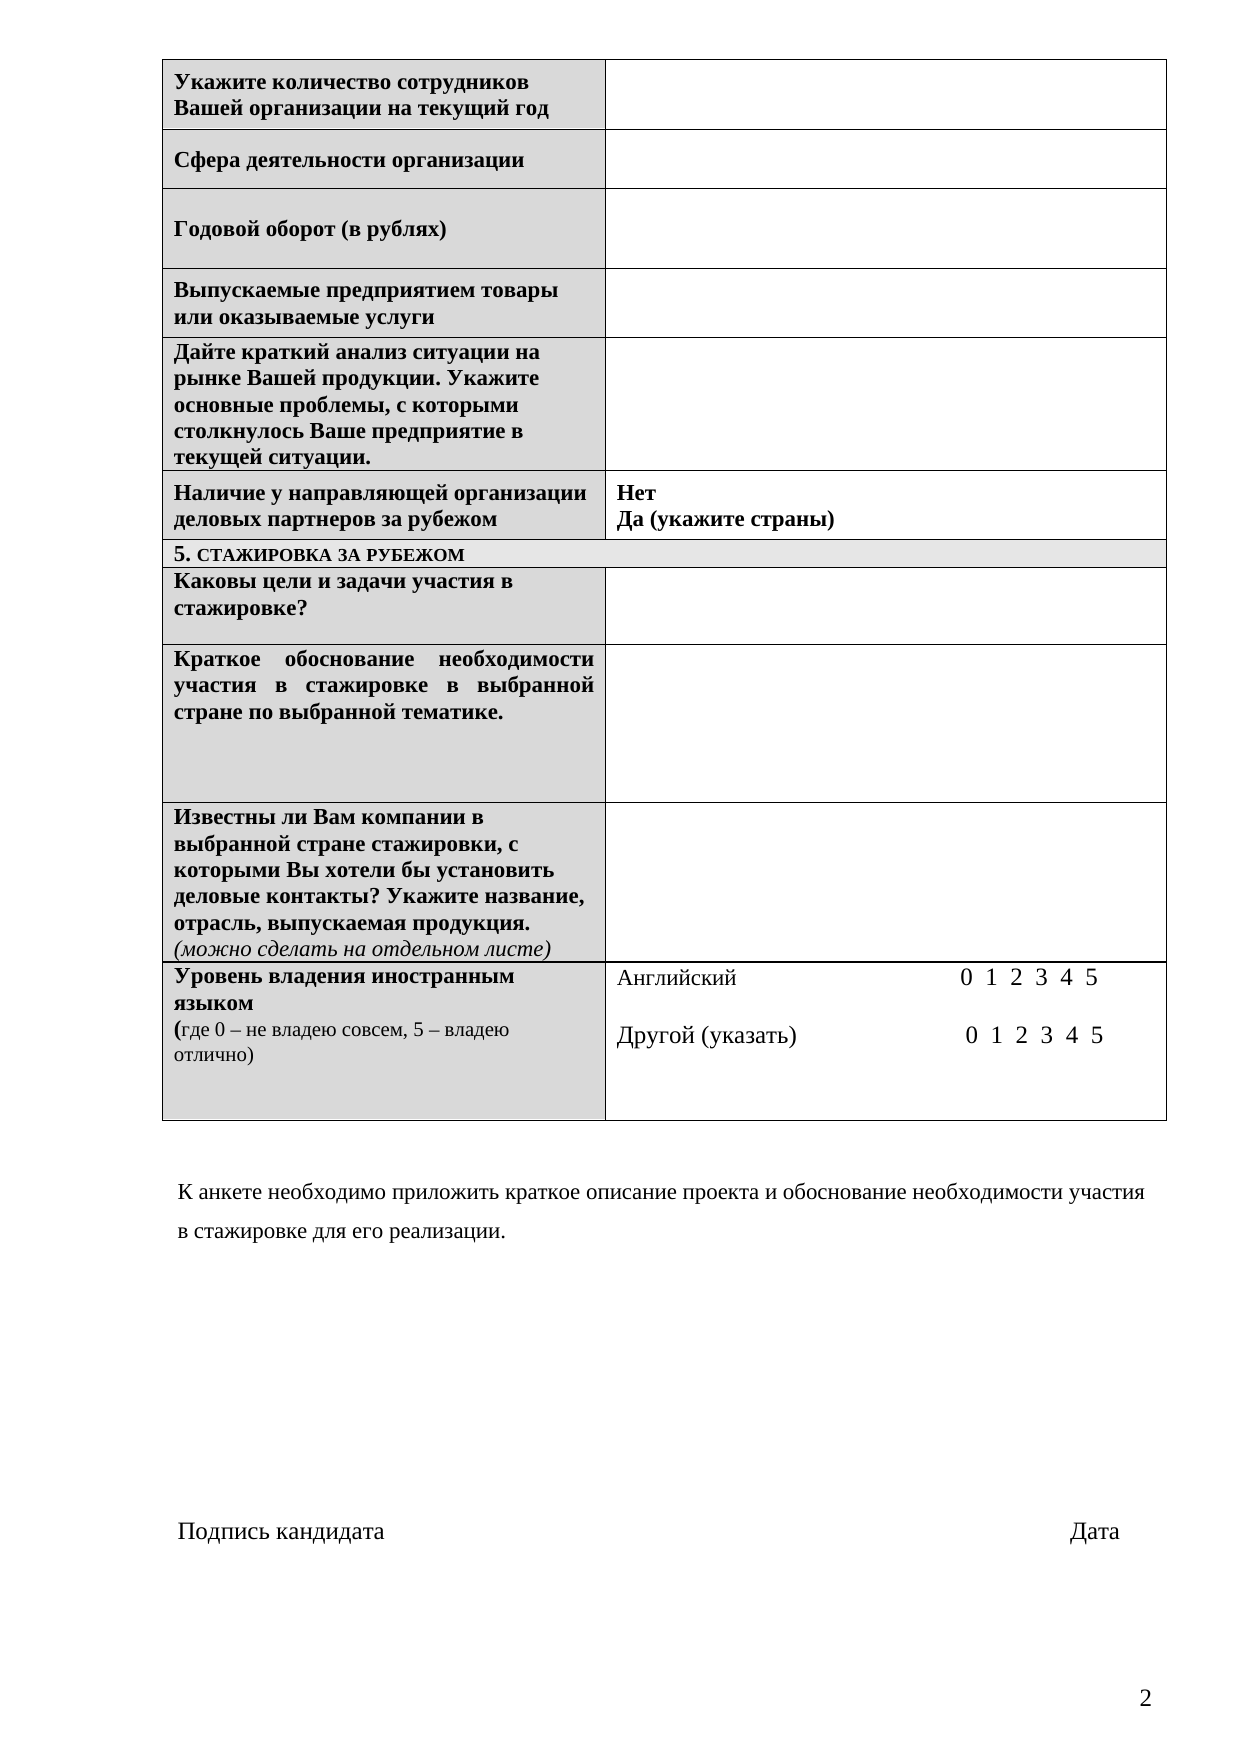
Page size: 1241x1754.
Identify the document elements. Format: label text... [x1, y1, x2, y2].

table_cell [606, 338, 1166, 470]
table_cell Каковы цели и задачи участия в стажировке? [163, 568, 605, 644]
table_cell [606, 189, 1166, 268]
table_cell Дайте краткий анализ ситуации на рынке Вашей продукции. Укажите основные проблемы, с которыми столкнулось Ваше предприятие в текущей ситуации. [163, 338, 605, 470]
table_cell Уровень владения иностранным языком (где 0 – не владею совсем, 5 – владею отлично) [163, 963, 605, 1119]
table_cell Нет Да (укажите страны) [606, 471, 1166, 539]
table_cell 5. стажировка за рубежом [163, 540, 1166, 567]
table_cell [606, 269, 1166, 337]
table_cell [606, 568, 1166, 644]
table_cell [606, 60, 1166, 128]
table_cell Сфера деятельности организации [163, 130, 605, 188]
table_cell Выпускаемые предприятием товары или оказываемые услуги [163, 269, 605, 337]
table_cell [606, 803, 1166, 961]
table_cell [606, 645, 1166, 802]
table_cell Известны ли Вам компании в выбранной стране стажировки, с которыми Вы хотели бы установить деловые контакты? Укажите название, отрасль, выпускаемая продукция. (можно сделать на отдельном листе) [163, 803, 605, 961]
table_cell Английский 0 1 2 3 4 5 Другой (указать) 0 1 2 3 4 5 [606, 963, 1166, 1119]
table_cell Наличие у направляющей организации деловых партнеров за рубежом [163, 471, 605, 539]
table_cell Укажите количество сотрудников Вашей организации на текущий год [163, 60, 605, 128]
text К анкете необходимо приложить краткое описание проекта и обоснование необходимости участия в стажировке для его реализации. [177, 1178, 1152, 1244]
table_cell Краткое обоснование необходимости участия в стажировке в выбранной стране по выбранной тематике. [163, 645, 605, 802]
table_cell Годовой оборот (в рублях) [163, 189, 605, 268]
list Подпись кандидата Дата [177, 1516, 1152, 1544]
table_cell [606, 130, 1166, 188]
